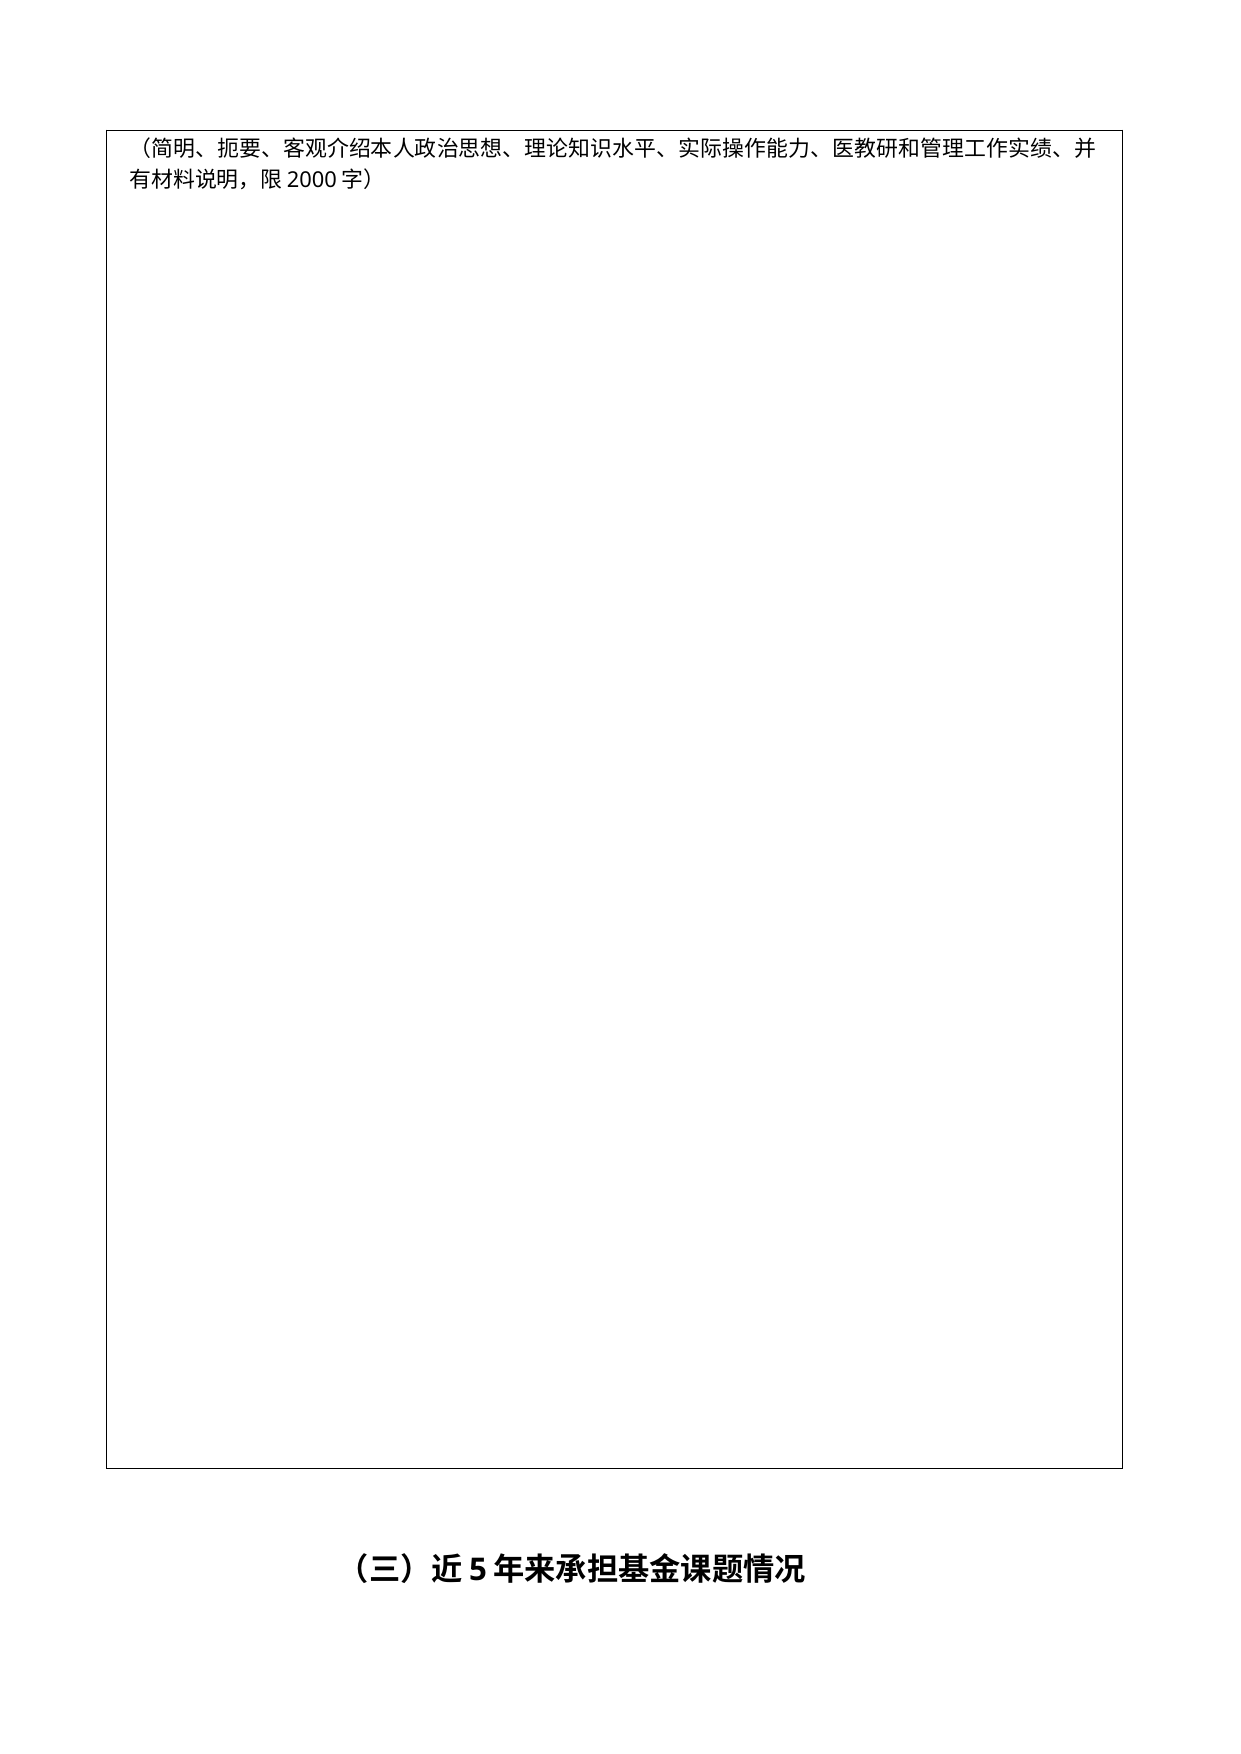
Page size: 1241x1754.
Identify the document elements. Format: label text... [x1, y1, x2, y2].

table_header （简明、扼要、客观介绍本人政治思想、理论知识水平、实际操作能力、医教研和管理工作实绩、并有材料说明，限2000字） [107, 131, 1122, 1468]
text （三）近5年来承担基金课题情况 [118, 1534, 1122, 1599]
